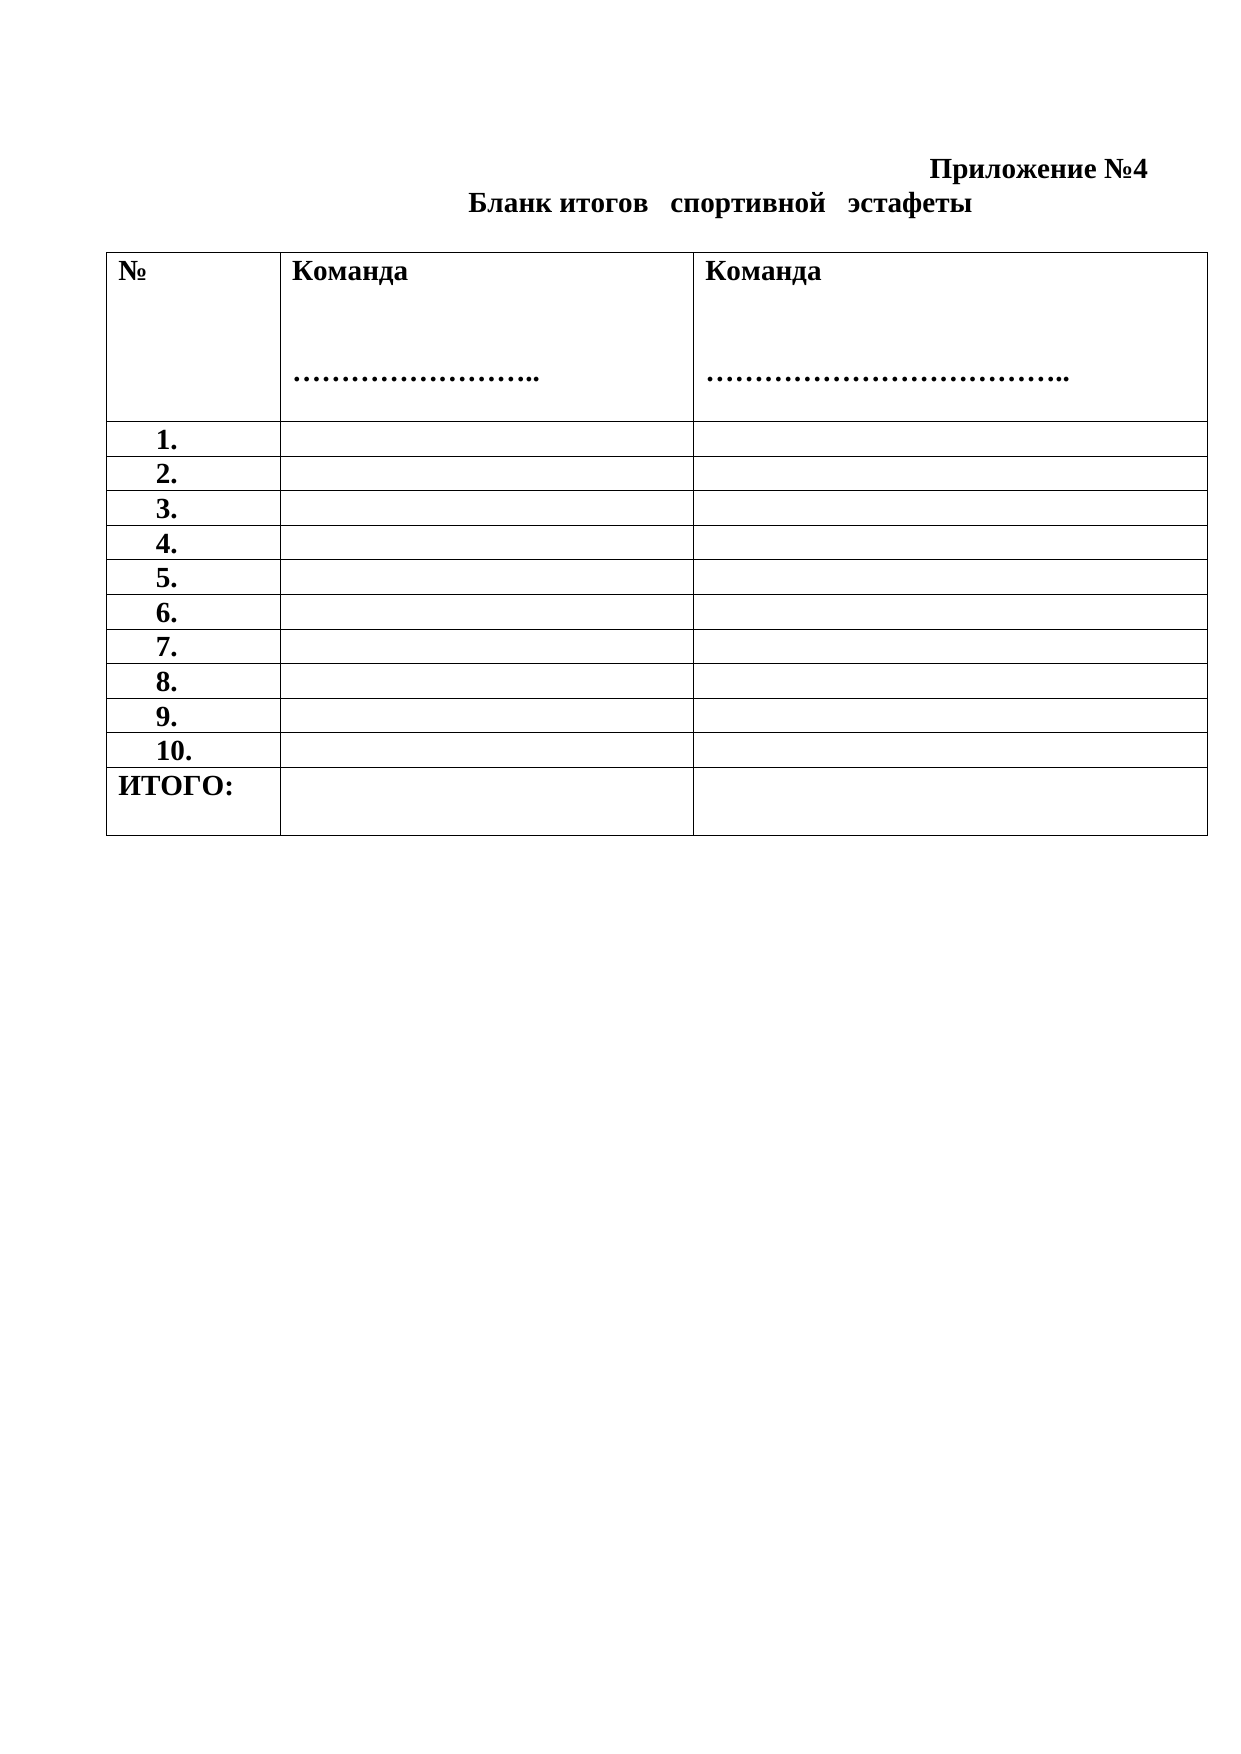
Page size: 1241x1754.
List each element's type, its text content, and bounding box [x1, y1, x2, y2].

table_cell [694, 560, 1207, 594]
table_cell [281, 491, 693, 525]
table_cell [281, 595, 693, 628]
table_cell [107, 526, 280, 559]
table_cell [281, 630, 693, 663]
table_cell ИТОГО: [107, 768, 280, 835]
table_cell [694, 733, 1207, 767]
table_cell [107, 630, 280, 663]
table_cell [107, 491, 280, 525]
table_cell [281, 422, 693, 456]
table_cell [107, 422, 280, 456]
table_header Команда …………………….. [281, 253, 693, 421]
table_cell [694, 630, 1207, 663]
table_header № [107, 253, 280, 421]
table_cell [281, 733, 693, 767]
table_cell [281, 457, 693, 490]
table_cell [281, 768, 693, 835]
table_cell [107, 733, 280, 767]
table_cell [694, 595, 1207, 628]
table_cell [694, 664, 1207, 698]
table_cell [107, 457, 280, 490]
table_cell [694, 422, 1207, 456]
table_cell [694, 768, 1207, 835]
table_cell [107, 664, 280, 698]
table_header Команда ……………………………….. [694, 253, 1207, 421]
table_cell [107, 560, 280, 594]
table_cell [281, 664, 693, 698]
table_cell [694, 699, 1207, 732]
text Приложение №4 [856, 152, 1196, 185]
table_cell [694, 457, 1207, 490]
table_cell [694, 491, 1207, 525]
table_cell [107, 595, 280, 628]
table_cell [281, 526, 693, 559]
text Бланк итогов спортивной эстафеты [118, 185, 1196, 219]
table_cell [281, 560, 693, 594]
table_cell [694, 526, 1207, 559]
table_cell [281, 699, 693, 732]
table_cell [107, 699, 280, 732]
